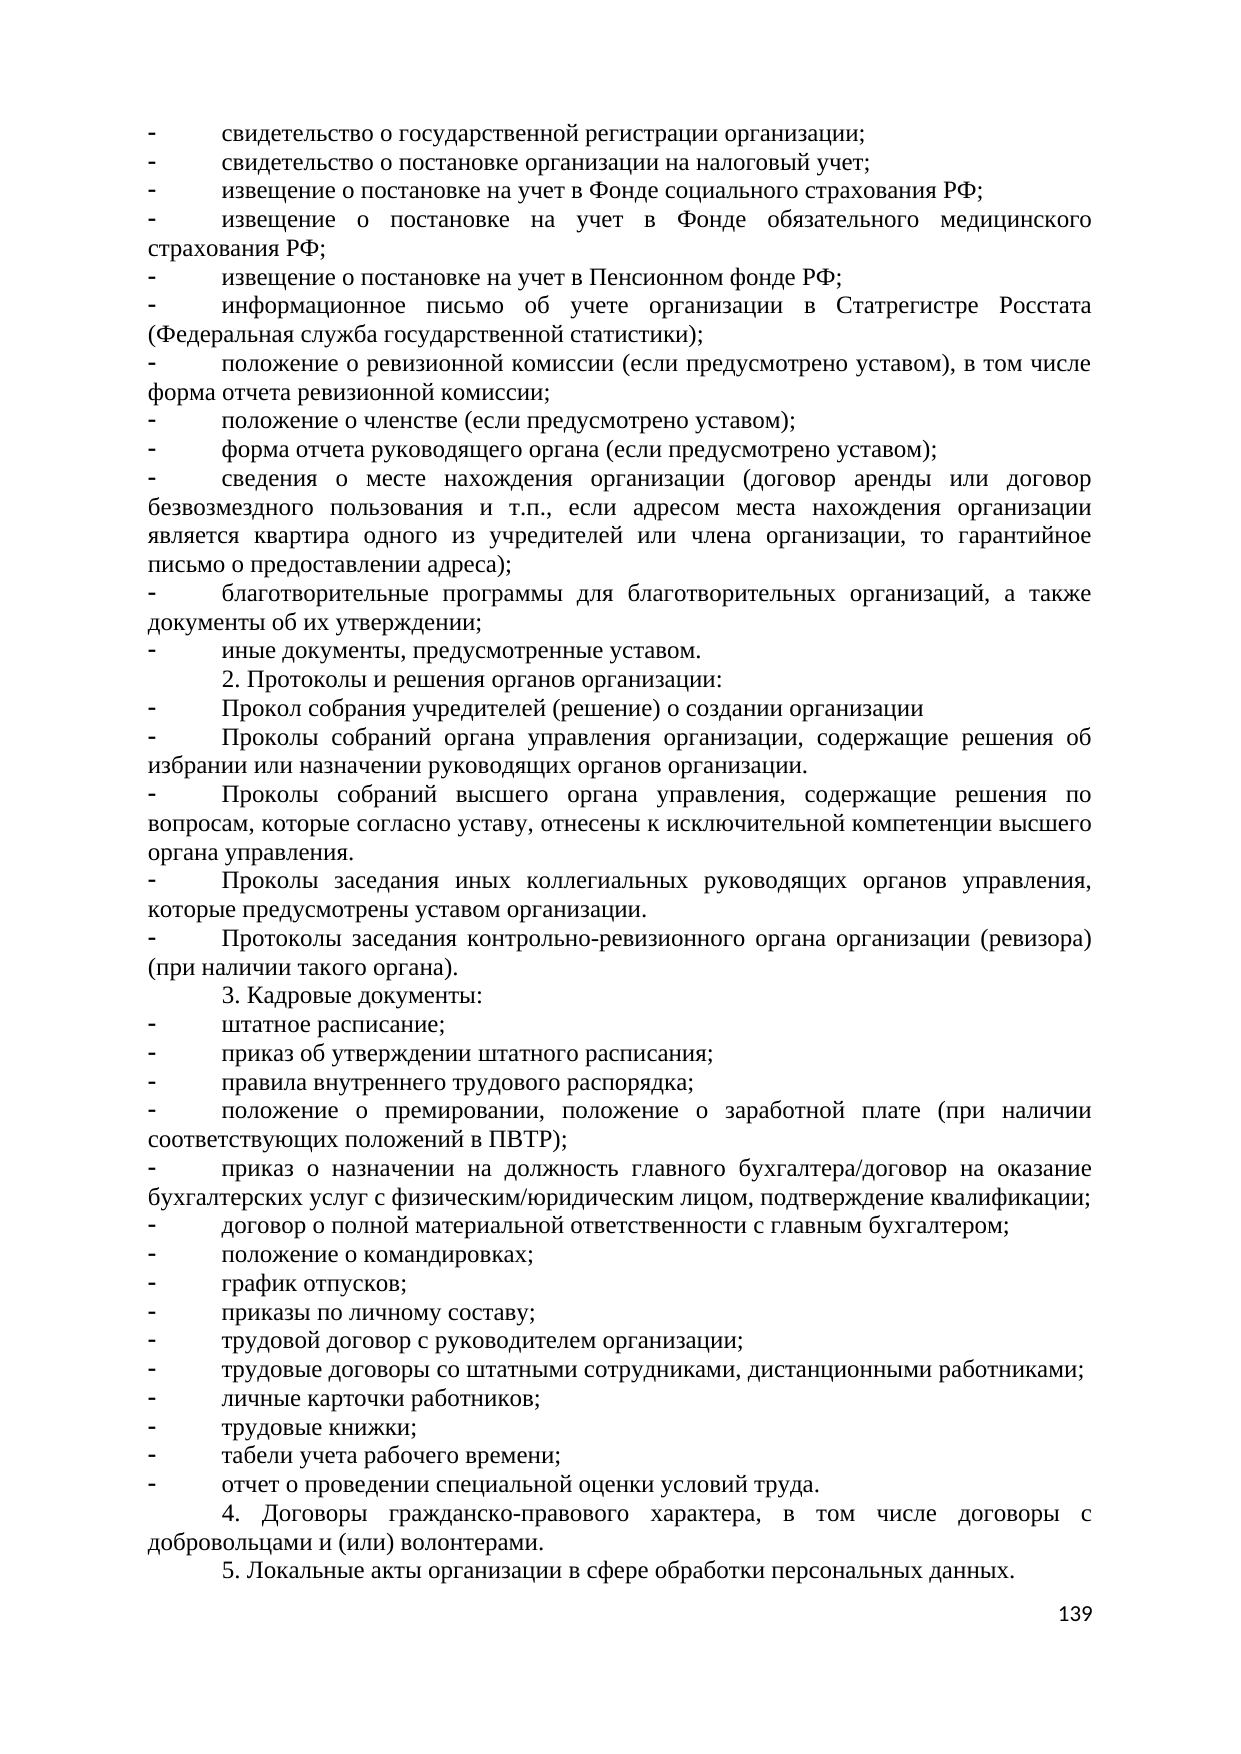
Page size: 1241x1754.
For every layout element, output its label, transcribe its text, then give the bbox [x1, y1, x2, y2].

list благотворительные программы для благотворительных организаций, а также документы об их утверждении; [148, 578, 1092, 636]
text 2. Протоколы и решения органов организации: [148, 664, 1092, 693]
list извещение о постановке на учет в Фонде социального страхования РФ; [148, 176, 1092, 204]
list Протоколы заседания контрольно-ревизионного органа организации (ревизора) (при наличии такого органа). [148, 923, 1092, 981]
list табели учета рабочего времени; [148, 1441, 1092, 1469]
list график отпусков; [148, 1268, 1092, 1297]
list личные карточки работников; [148, 1383, 1092, 1412]
list извещение о постановке на учет в Фонде обязательного медицинского страхования РФ; [148, 204, 1092, 262]
list Проколы собраний органа управления организации, содержащие решения об избрании или назначении руководящих органов организации. [148, 722, 1092, 779]
list извещение о постановке на учет в Пенсионном фонде РФ; [148, 262, 1092, 291]
list иные документы, предусмотренные уставом. [148, 636, 1092, 664]
list трудовые договоры со штатными сотрудниками, дистанционными работниками; [148, 1354, 1092, 1383]
list положение о премировании, положение о заработной плате (при наличии соответствующих положений в ПВТР); [148, 1096, 1092, 1153]
list Проколы заседания иных коллегиальных руководящих органов управления, которые предусмотрены уставом организации. [148, 866, 1092, 923]
text 3. Кадровые документы: [148, 981, 1092, 1009]
text 4. Договоры гражданско-правового характера, в том числе договоры с добровольцами и (или) волонтерами. [148, 1498, 1092, 1556]
list Проколы собраний высшего органа управления, содержащие решения по вопросам, которые согласно уставу, отнесены к исключительной компетенции высшего органа управления. [148, 779, 1092, 866]
list приказ о назначении на должность главного бухгалтера/договор на оказание бухгалтерских услуг с физическим/юридическим лицом, подтверждение квалификации; [148, 1153, 1092, 1211]
list трудовые книжки; [148, 1412, 1092, 1441]
text 5. Локальные акты организации в сфере обработки персональных данных. [148, 1556, 1092, 1584]
list штатное расписание; [148, 1009, 1092, 1038]
list трудовой договор с руководителем организации; [148, 1326, 1092, 1354]
list форма отчета руководящего органа (если предусмотрено уставом); [148, 434, 1092, 463]
list правила внутреннего трудового распорядка; [148, 1067, 1092, 1096]
list сведения о месте нахождения организации (договор аренды или договор безвозмездного пользования и т.п., если адресом места нахождения организации является квартира одного из учредителей или члена организации, то гарантийное письмо о предоставлении адреса); [148, 463, 1092, 578]
list информационное письмо об учете организации в Статрегистре Росстата (Федеральная служба государственной статистики); [148, 291, 1092, 348]
list приказы по личному составу; [148, 1297, 1092, 1326]
list Прокол собрания учредителей (решение) о создании организации [148, 693, 1092, 722]
list положение о командировках; [148, 1239, 1092, 1268]
list свидетельство о государственной регистрации организации; [148, 118, 1092, 147]
list отчет о проведении специальной оценки условий труда. [148, 1469, 1092, 1498]
list свидетельство о постановке организации на налоговый учет; [148, 147, 1092, 176]
list приказ об утверждении штатного расписания; [148, 1038, 1092, 1067]
list положение о членстве (если предусмотрено уставом); [148, 406, 1092, 434]
list положение о ревизионной комиссии (если предусмотрено уставом), в том числе форма отчета ревизионной комиссии; [148, 348, 1092, 406]
list договор о полной материальной ответственности с главным бухгалтером; [148, 1211, 1092, 1239]
